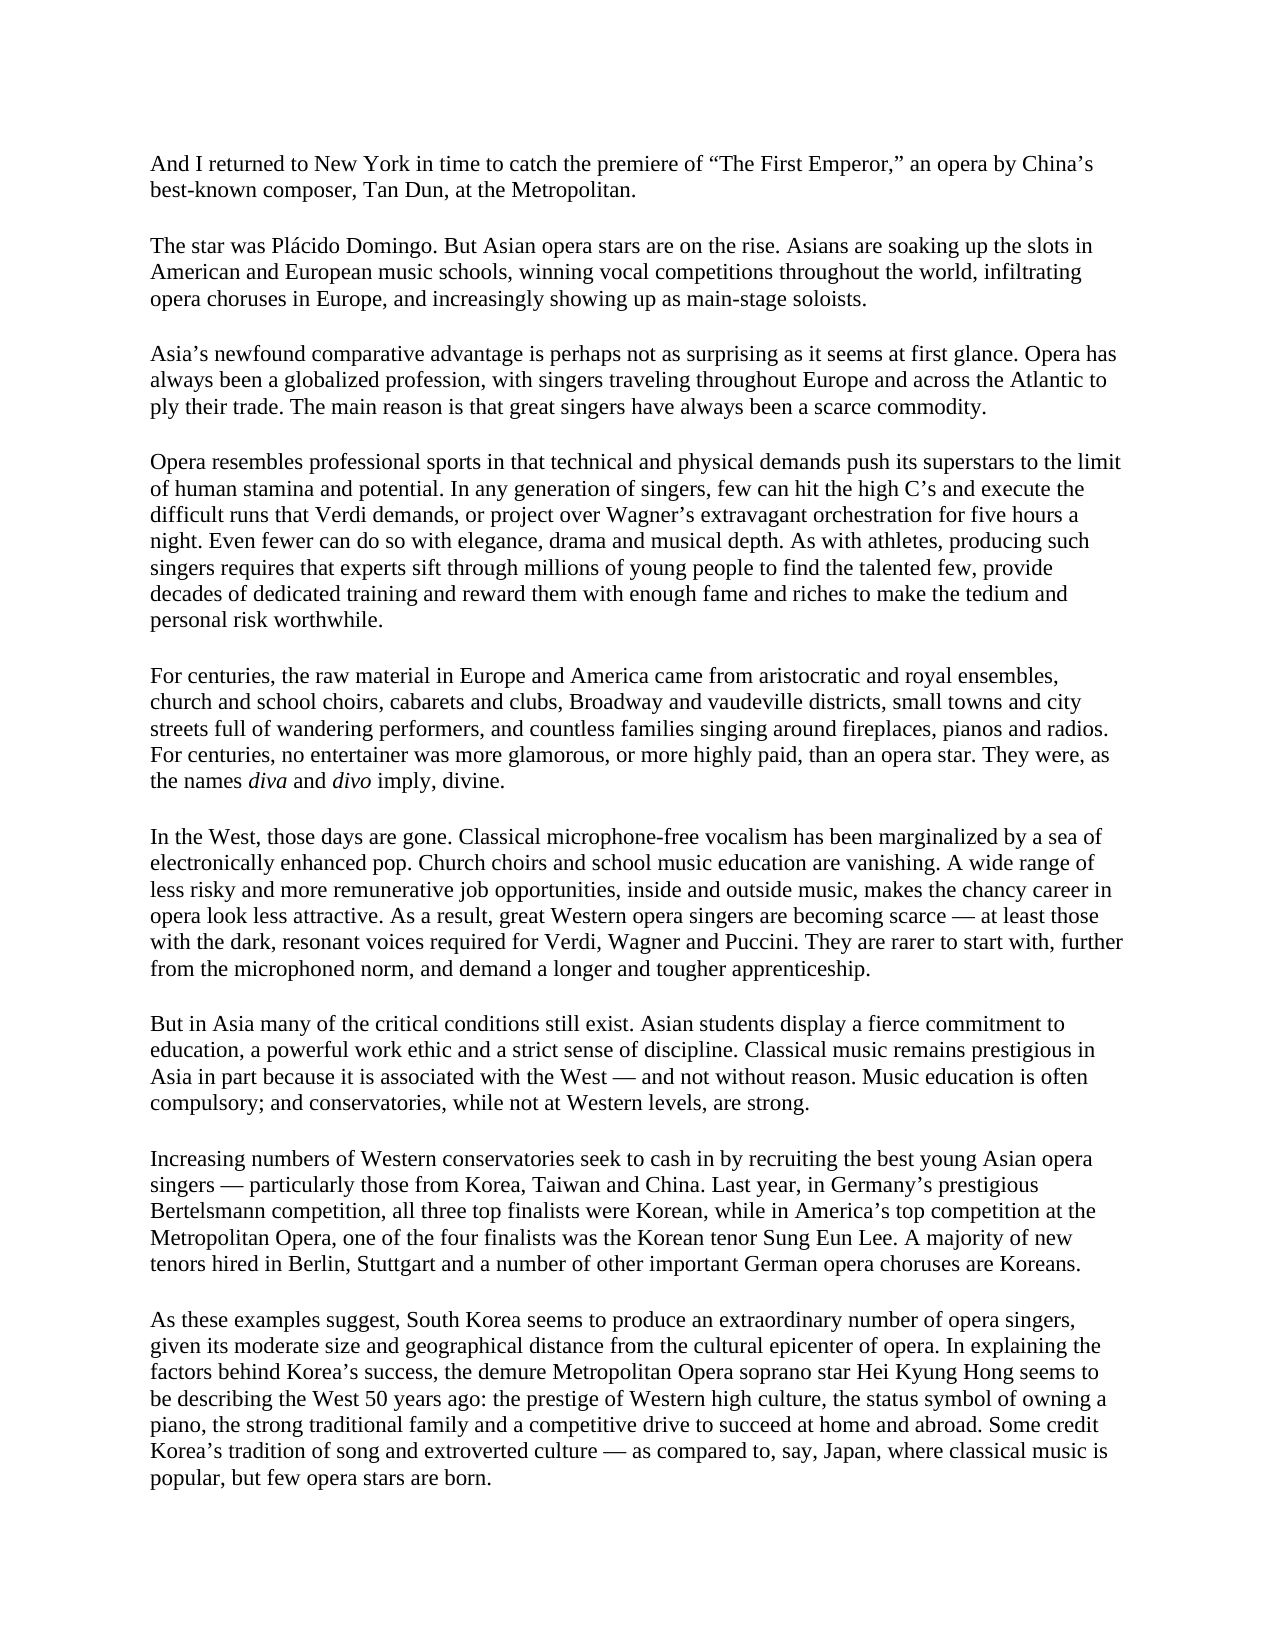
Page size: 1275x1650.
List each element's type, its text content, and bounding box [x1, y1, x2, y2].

text And I returned to New York in time to catch the premiere of “The First Emperor,” an opera by China’s best-known composer, Tan Dun, at the Metropolitan. [150, 150, 1125, 203]
text In the West, those days are gone. Classical microphone-free vocalism has been marginalized by a sea of electronically enhanced pop. Church choirs and school music education are vanishing. A wide range of less risky and more remunerative job opportunities, inside and outside music, makes the chancy career in opera look less attractive. As a result, great Western opera singers are becoming scarce — at least those with the dark, resonant voices required for Verdi, Wagner and Puccini. They are rarer to start with, further from the microphoned norm, and demand a longer and tougher apprenticeship. [150, 823, 1125, 981]
text The star was Plácido Domingo. But Asian opera stars are on the rise. Asians are soaking up the slots in American and European music schools, winning vocal competitions throughout the world, infiltrating opera choruses in Europe, and increasingly showing up as main-stage soloists. [150, 232, 1125, 311]
text Opera resembles professional sports in that technical and physical demands push its superstars to the limit of human stamina and potential. In any generation of singers, few can hit the high C’s and execute the difficult runs that Verdi demands, or project over Wagner’s extravagant orchestration for five hours a night. Even fewer can do so with elegance, drama and musical depth. As with athletes, producing such singers requires that experts sift through millions of young people to find the talented few, provide decades of dedicated training and reward them with enough fame and riches to make the tedium and personal risk worthwhile. [150, 448, 1125, 633]
text Asia’s newfound comparative advantage is perhaps not as surprising as it seems at first glance. Opera has always been a globalized profession, with singers traveling throughout Europe and across the Atlantic to ply their trade. The main reason is that great singers have always been a scarce commodity. [150, 340, 1125, 419]
text For centuries, the raw material in Europe and America came from aristocratic and royal ensembles, church and school choirs, cabarets and clubs, Broadway and vaudeville districts, small towns and city streets full of wandering performers, and countless families singing around fireplaces, pianos and radios. For centuries, no entertainer was more glamorous, or more highly paid, than an opera star. They were, as the names diva and divo imply, divine. [150, 662, 1125, 794]
text As these examples suggest, South Korea seems to produce an extraordinary number of opera singers, given its moderate size and geographical distance from the cultural epicenter of opera. In explaining the factors behind Korea’s success, the demure Metropolitan Opera soprano star Hei Kyung Hong seems to be describing the West 50 years ago: the prestige of Western high culture, the status symbol of owning a piano, the strong traditional family and a competitive drive to succeed at home and abroad. Some credit Korea’s tradition of song and extroverted culture — as compared to, say, Japan, where classical music is popular, but few opera stars are born. [150, 1306, 1125, 1490]
text But in Asia many of the critical conditions still exist. Asian students display a fierce commitment to education, a powerful work ethic and a strict sense of discipline. Classical music remains prestigious in Asia in part because it is associated with the West — and not without reason. Music education is often compulsory; and conservatories, while not at Western levels, are strong. [150, 1010, 1125, 1116]
text Increasing numbers of Western conservatories seek to cash in by recruiting the best young Asian opera singers — particularly those from Korea, Taiwan and China. Last year, in Germany’s prestigious Bertelsmann competition, all three top finalists were Korean, while in America’s top competition at the Metropolitan Opera, one of the four finalists was the Korean tenor Sung Eun Lee. A majority of new tenors hired in Berlin, Stuttgart and a number of other important German opera choruses are Koreans. [150, 1145, 1125, 1277]
